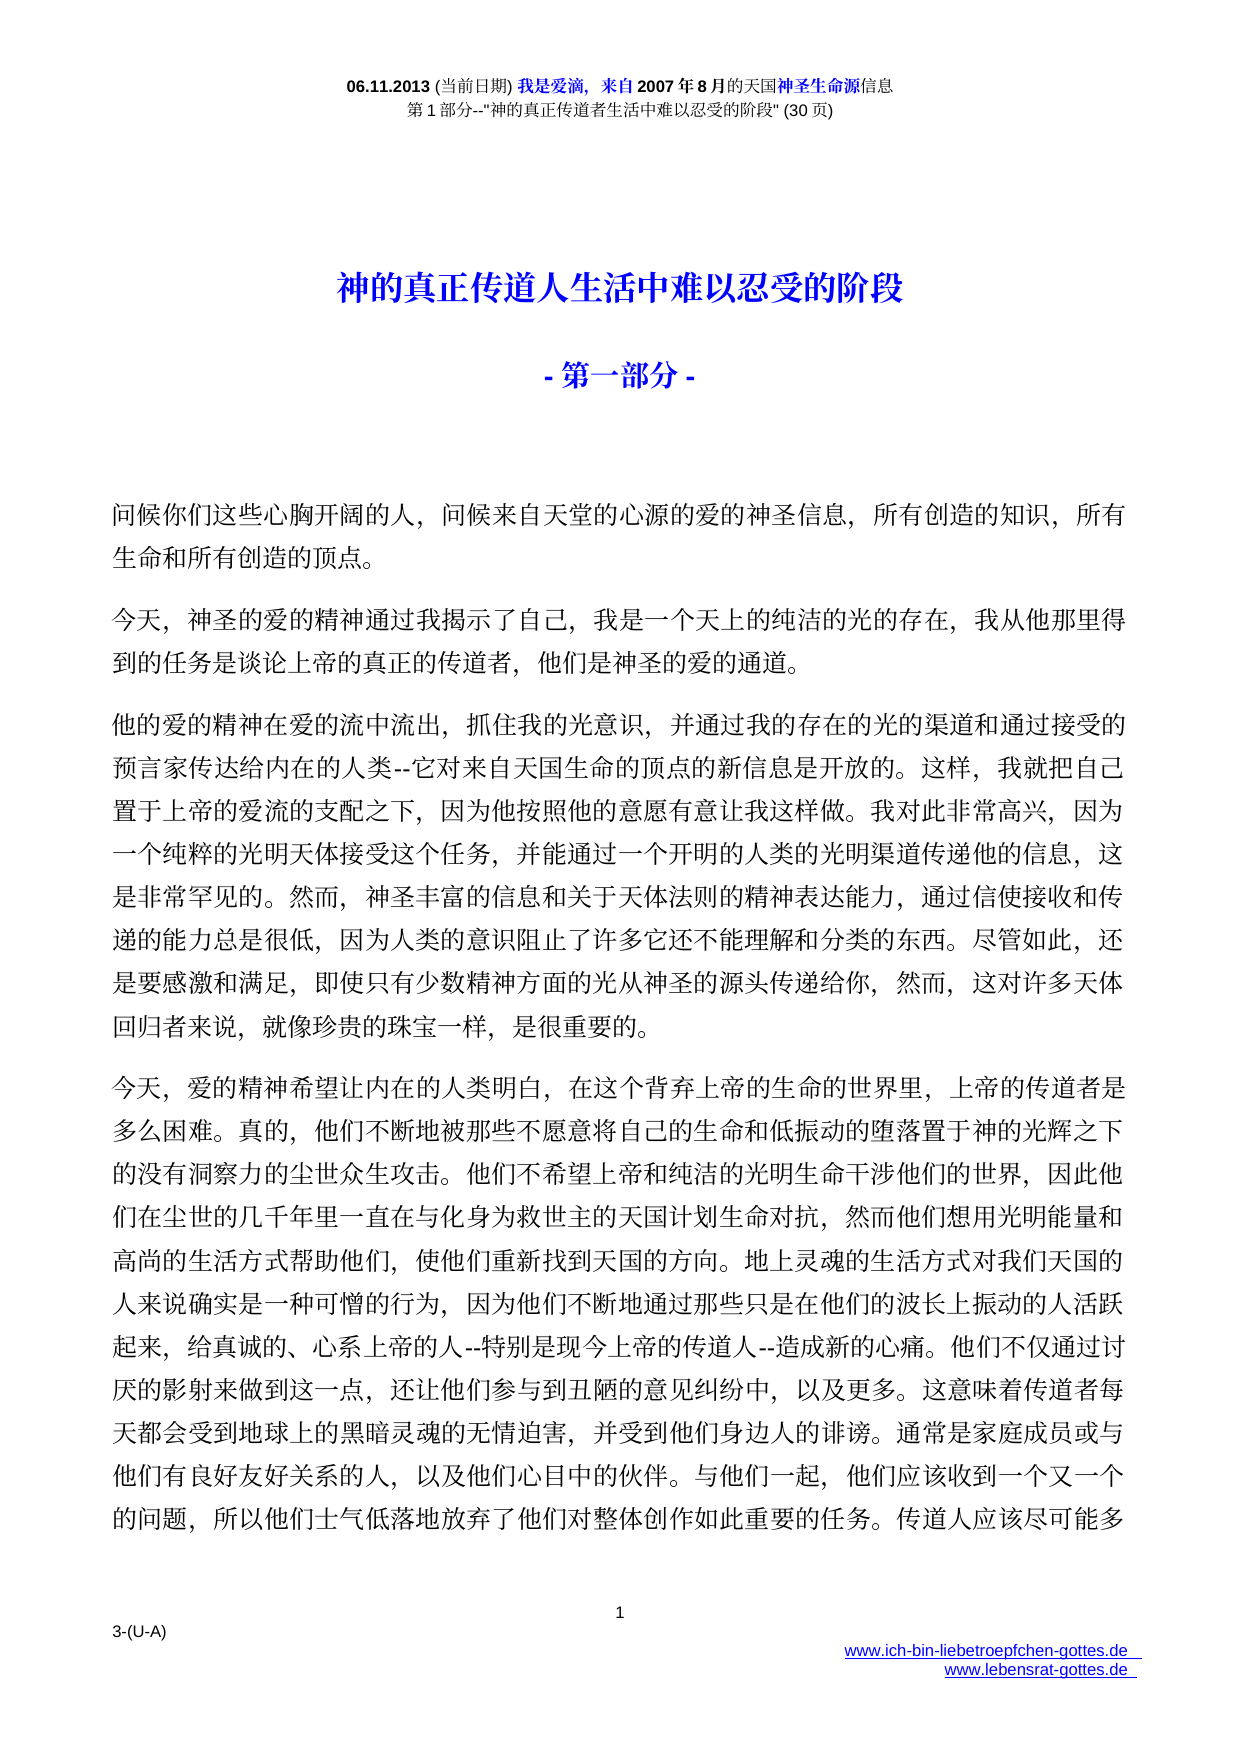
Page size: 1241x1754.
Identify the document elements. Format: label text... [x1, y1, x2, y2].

text 神的真正传道人生活中难以忍受的阶段 [112, 262, 1128, 310]
text 他的爱的精神在爱的流中流出，抓住我的光意识，并通过我的存在的光的渠道和通过接受的预言家传达给内在的人类--它对来自天国生命的顶点的新信息是开放的。这样，我就把自己置于上帝的爱流的支配之下，因为他按照他的意愿有意让我这样做。我对此非常高兴，因为一个纯粹的光明天体接受这个任务，并能通过一个开明的人类的光明渠道传递他的信息，这是非常罕见的。然而，神圣丰富的信息和关于天体法则的精神表达能力，通过信使接收和传递的能力总是很低，因为人类的意识阻止了许多它还不能理解和分类的东西。尽管如此，还是要感激和满足，即使只有少数精神方面的光从神圣的源头传递给你，然而，这对许多天体回归者来说，就像珍贵的珠宝一样，是很重要的。 [111, 705, 1128, 1043]
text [111, 1069, 1128, 1536]
text 问候你们这些心胸开阔的人，问候来自天堂的心源的爱的神圣信息，所有创造的知识，所有生命和所有创造的顶点。 [111, 496, 1128, 575]
text - 第一部分 - [111, 353, 1128, 395]
text 今天，神圣的爱的精神通过我揭示了自己，我是一个天上的纯洁的光的存在，我从他那里得到的任务是谈论上帝的真正的传道者，他们是神圣的爱的通道。 [111, 601, 1128, 680]
